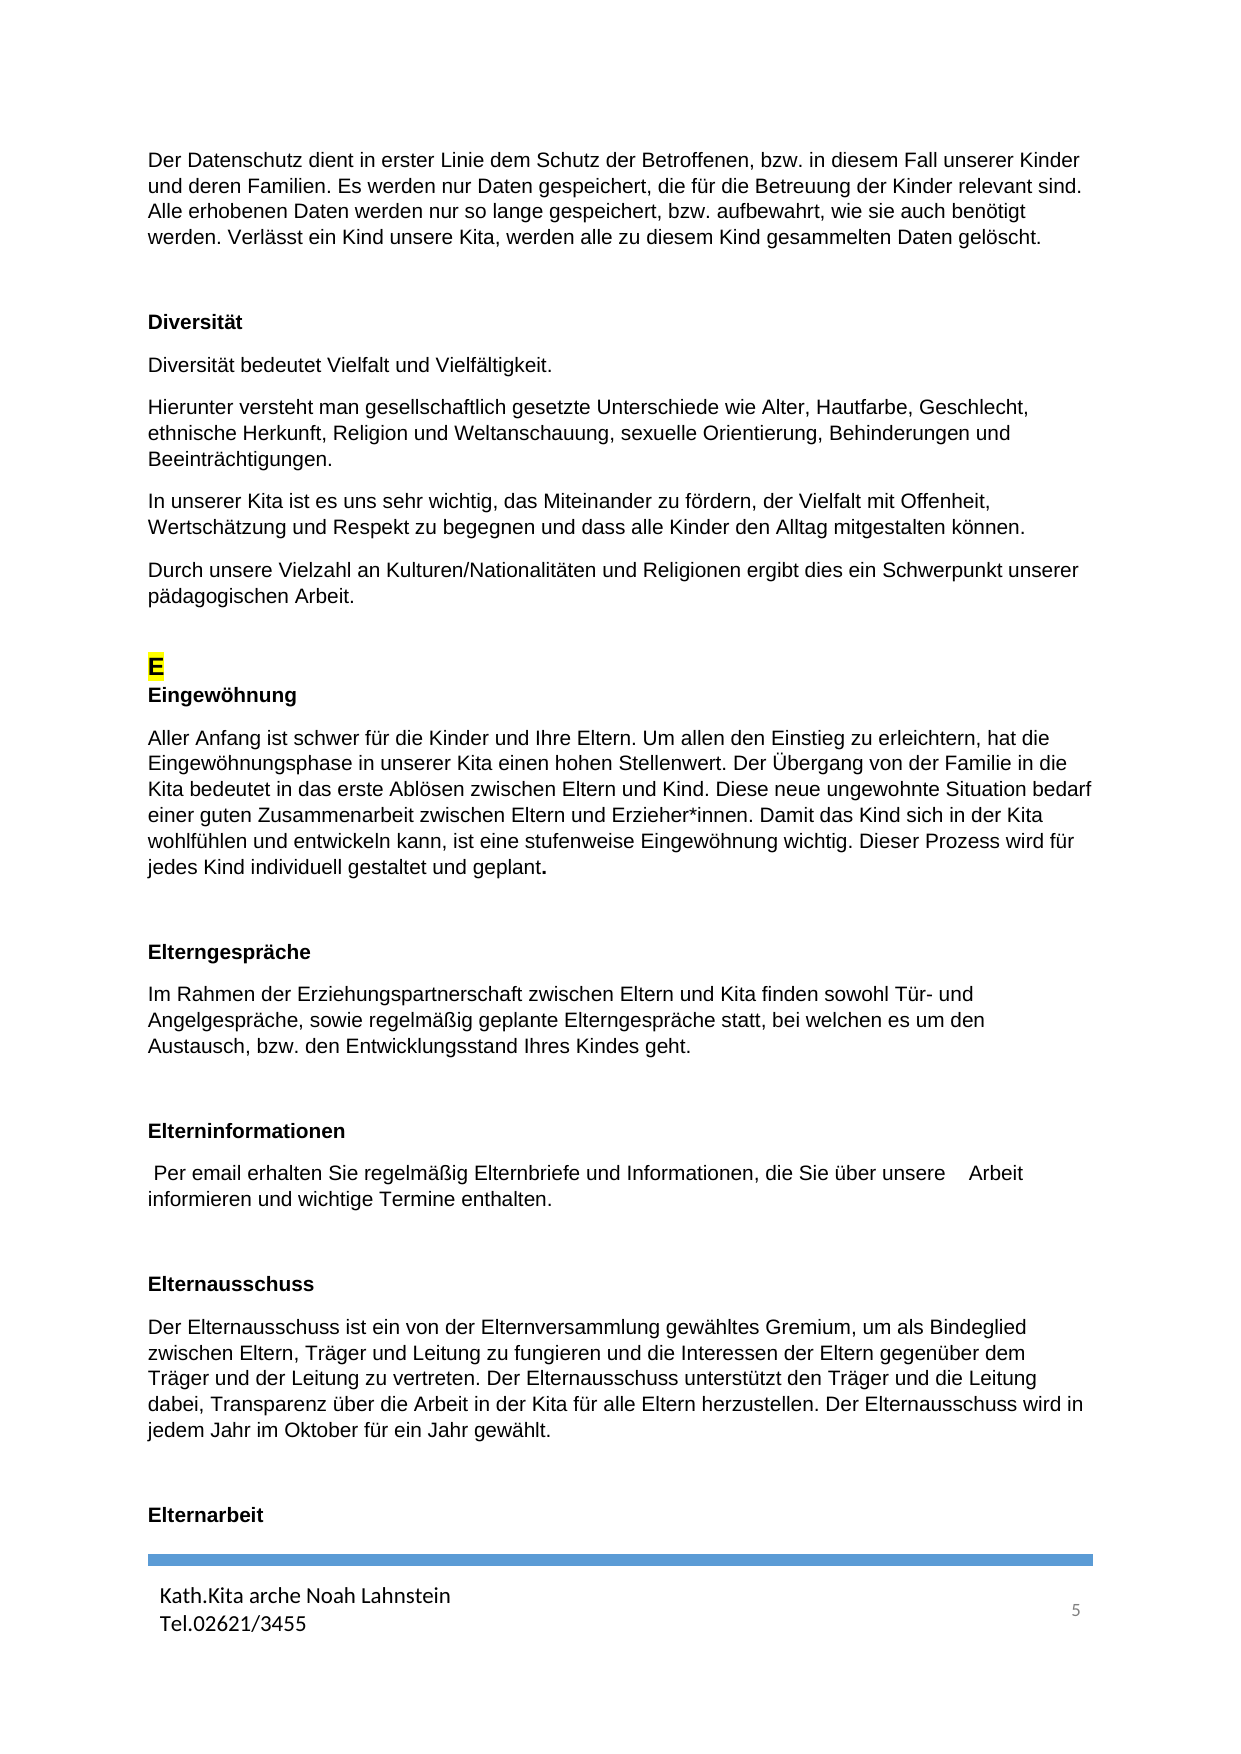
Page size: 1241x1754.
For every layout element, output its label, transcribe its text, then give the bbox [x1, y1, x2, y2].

text Der Elternausschuss ist ein von der Elternversammlung gewähltes Gremium, um als Bindeglied zwischen Eltern, Träger und Leitung zu fungieren und die Interessen der Eltern gegenüber dem Träger und der Leitung zu vertreten. Der Elternausschuss unterstützt den Träger und die Leitung dabei, Transparenz über die Arbeit in der Kita für alle Eltern herzustellen. Der Elternausschuss wird in jedem Jahr im Oktober für ein Jahr gewählt. [148, 1314, 1093, 1442]
text Diversität bedeutet Vielfalt und Vielfältigkeit. [148, 353, 1093, 377]
text Aller Anfang ist schwer für die Kinder und Ihre Eltern. Um allen den Einstieg zu erleichtern, hat die Eingewöhnungsphase in unserer Kita einen hohen Stellenwert. Der Übergang von der Familie in die Kita bedeutet in das erste Ablösen zwischen Eltern und Kind. Diese neue ungewohnte Situation bedarf einer guten Zusammenarbeit zwischen Eltern und Erzieher*innen. Damit das Kind sich in der Kita wohlfühlen und entwickeln kann, ist eine stufenweise Eingewöhnung wichtig. Dieser Prozess wird für jedes Kind individuell gestaltet und geplant. [148, 725, 1093, 878]
text Diversität [148, 310, 1093, 334]
text In unserer Kita ist es uns sehr wichtig, das Miteinander zu fördern, der Vielfalt mit Offenheit, Wertschätzung und Respekt zu begegnen und dass alle Kinder den Alltag mitgestalten können. [148, 489, 1093, 539]
text Im Rahmen der Erziehungspartnerschaft zwischen Eltern und Kita finden sowohl Tür- und Angelgespräche, sowie regelmäßig geplante Elterngespräche statt, bei welchen es um den Austausch, bzw. den Entwicklungsstand Ihres Kindes geht. [148, 982, 1093, 1058]
text Hierunter versteht man gesellschaftlich gesetzte Unterschiede wie Alter, Hautfarbe, Geschlecht, ethnische Herkunft, Religion und Weltanschauung, sexuelle Orientierung, Behinderungen und Beeinträchtigungen. [148, 395, 1093, 471]
text Elterngespräche [148, 939, 1093, 963]
text Elterninformationen [148, 1119, 1093, 1143]
text Elternarbeit [148, 1503, 1093, 1527]
text Elternausschuss [148, 1272, 1093, 1296]
text Der Datenschutz dient in erster Linie dem Schutz der Betroffenen, bzw. in diesem Fall unserer Kinder und deren Familien. Es werden nur Daten gespeichert, die für die Betreuung der Kinder relevant sind. Alle erhobenen Daten werden nur so lange gespeichert, bzw. aufbewahrt, wie sie auch benötigt werden. Verlässt ein Kind unsere Kita, werden alle zu diesem Kind gesammelten Daten gelöscht. [148, 148, 1093, 249]
text Durch unsere Vielzahl an Kulturen/Nationalitäten und Religionen ergibt dies ein Schwerpunkt unserer pädagogischen Arbeit. [148, 558, 1093, 607]
text E Eingewöhnung [148, 626, 1093, 707]
text Per email erhalten Sie regelmäßig Elternbriefe und Informationen, die Sie über unsere Arbeit informieren und wichtige Termine enthalten. [148, 1161, 1093, 1211]
